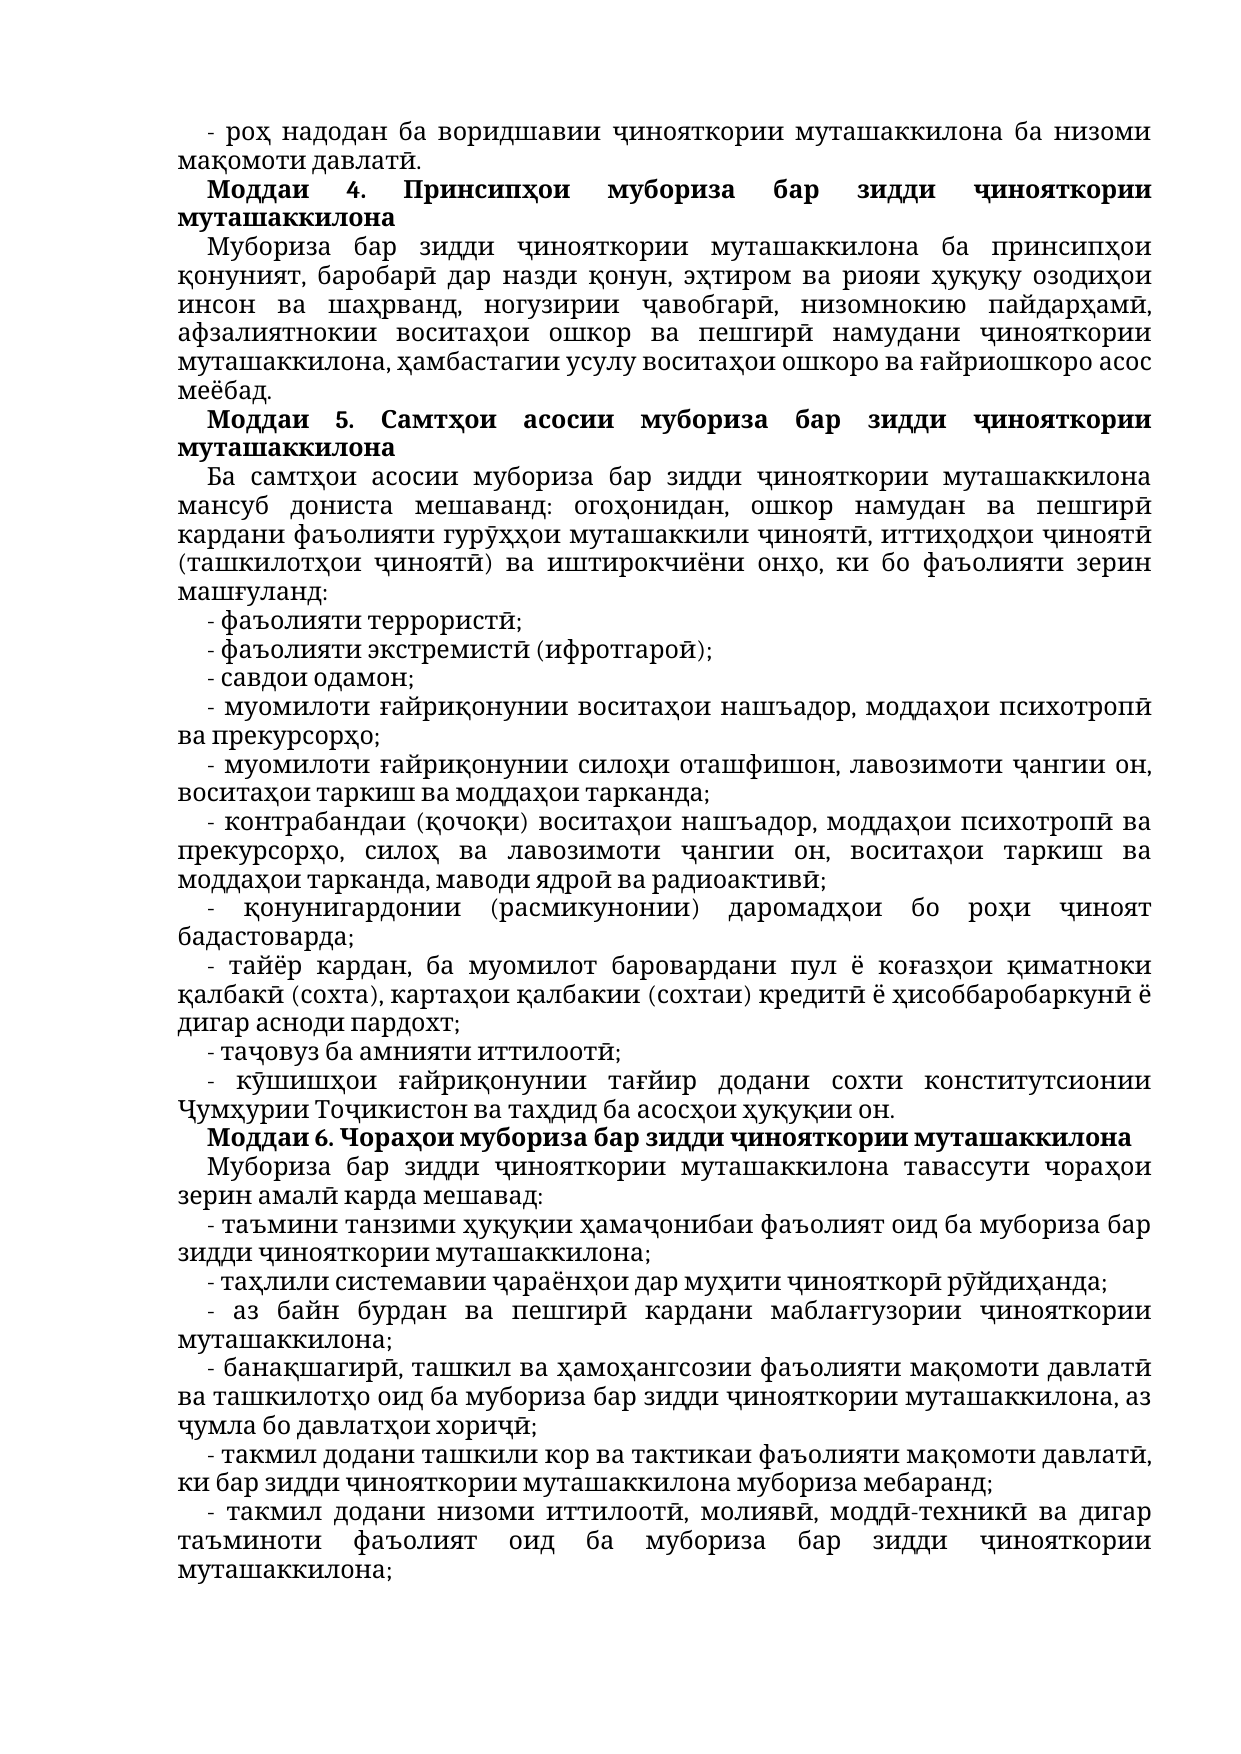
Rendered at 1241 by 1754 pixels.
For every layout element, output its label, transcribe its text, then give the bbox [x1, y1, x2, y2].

text - такмил додани ташкили кор ва тактикаи фаъолияти мақомоти давлатӣ, ки бар зидди ҷинояткории муташаккилона мубориза мебаранд; [177, 1441, 1152, 1498]
text - контрабандаи (қочоқи) воситаҳои нашъадор, моддаҳои психотропӣ ва прекурсорҳо, силоҳ ва лавозимоти ҷангии он, воситаҳои таркиш ва моддаҳои тарканда, маводи ядроӣ ва радиоактивӣ; [177, 808, 1152, 894]
text - таҷовуз ба амнияти иттилоотӣ; [177, 1038, 1152, 1067]
text - муомилоти ғайриқонунии силоҳи оташфишон, лавозимоти ҷангии он, воситаҳои таркиш ва моддаҳои тарканда; [177, 751, 1152, 808]
text - фаъолияти террористӣ; [177, 607, 1152, 636]
text - такмил додани низоми иттилоотӣ, молиявӣ, моддӣ-техникӣ ва дигар таъминоти фаъолият оид ба мубориза бар зидди ҷинояткории муташаккилона; [177, 1498, 1152, 1584]
text - фаъолияти экстремистӣ (ифротгароӣ); [177, 636, 1152, 664]
text - аз байн бурдан ва пешгирӣ кардани маблағгузории ҷинояткории муташаккилона; [177, 1297, 1152, 1354]
text - таҳлили системавии ҷараёнҳои дар муҳити ҷинояткорӣ рӯйдиҳанда; [177, 1268, 1152, 1297]
text - таъмини танзими ҳуқуқии ҳамаҷонибаи фаъолият оид ба мубориза бар зидди ҷинояткории муташаккилона; [177, 1211, 1152, 1268]
text - муомилоти ғайриқонунии воситаҳои нашъадор, моддаҳои психотропӣ ва прекурсорҳо; [177, 693, 1152, 751]
text - савдои одамон; [177, 664, 1152, 693]
text Моддаи 6. Чораҳои мубориза бар зидди ҷинояткории муташаккилона [177, 1124, 1152, 1153]
text - кӯшишҳои ғайриқонунии тағйир додани сохти конститутсионии Ҷумҳурии Тоҷикистон ва таҳдид ба асосҳои ҳуқуқии он. [177, 1067, 1152, 1124]
text Моддаи 4. Принсипҳои мубориза бар зидди ҷинояткории муташаккилона [177, 176, 1152, 233]
text Мубориза бар зидди ҷинояткории муташаккилона тавассути чораҳои зерин амалӣ карда мешавад: [177, 1153, 1152, 1211]
text Моддаи 5. Самтҳои асосии мубориза бар зидди ҷинояткории муташаккилона [177, 406, 1152, 463]
text - банақшагирӣ, ташкил ва ҳамоҳангсозии фаъолияти мақомоти давлатӣ ва ташкилотҳо оид ба мубориза бар зидди ҷинояткории муташаккилона, аз ҷумла бо давлатҳои хориҷӣ; [177, 1354, 1152, 1441]
text Ба самтҳои асосии мубориза бар зидди ҷинояткории муташаккилона мансуб дониста мешаванд: огоҳонидан, ошкор намудан ва пешгирӣ кардани фаъолияти гурӯҳҳои муташаккили ҷиноятӣ, иттиҳодҳои ҷиноятӣ (ташкилотҳои ҷиноятӣ) ва иштирокчиёни онҳо, ки бо фаъолияти зерин машғуланд: [177, 463, 1152, 607]
text - роҳ надодан ба воридшавии ҷинояткории муташаккилона ба низоми мақомоти давлатӣ. [177, 118, 1152, 176]
text - қонунигардонии (расмикунонии) даромадҳои бо роҳи ҷиноят бадастоварда; [177, 894, 1152, 952]
text Мубориза бар зидди ҷинояткории муташаккилона ба принсипҳои қонуният, баробарӣ дар назди қонун, эҳтиром ва риояи ҳуқуқу озодиҳои инсон ва шаҳрванд, ногузирии ҷавобгарӣ, низомнокию пайдарҳамӣ, афзалиятнокии воситаҳои ошкор ва пешгирӣ намудани ҷинояткории муташаккилона, ҳамбастагии усулу воситаҳои ошкоро ва ғайриошкоро асос меёбад. [177, 233, 1152, 406]
text - тайёр кардан, ба муомилот баровардани пул ё коғазҳои қиматноки қалбакӣ (сохта), картаҳои қалбакии (сохтаи) кредитӣ ё ҳисоббаробаркунӣ ё дигар асноди пардохт; [177, 952, 1152, 1038]
